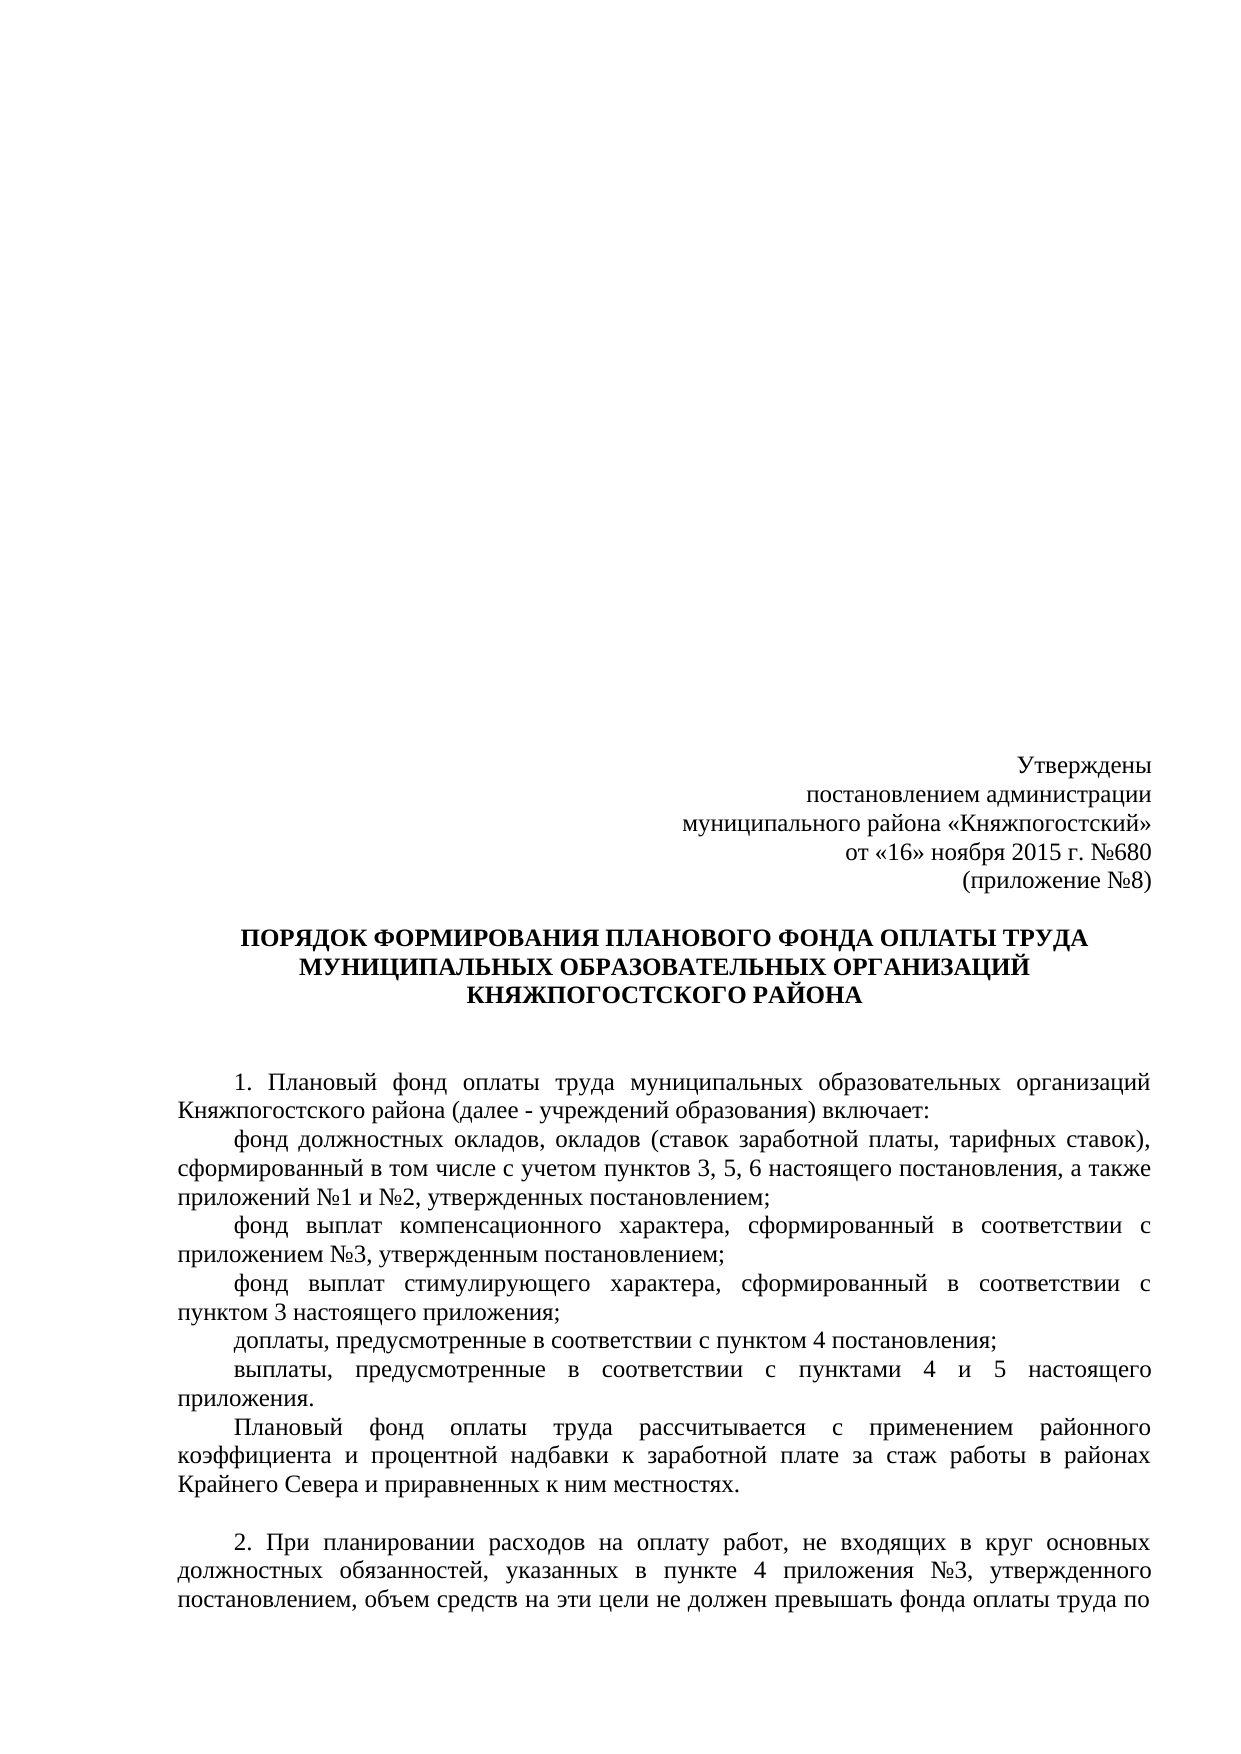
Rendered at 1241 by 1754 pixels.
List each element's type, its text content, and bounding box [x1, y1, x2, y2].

text Плановый фонд оплаты труда рассчитывается с применением районного коэффициента и процентной надбавки к заработной плате за стаж работы в районах Крайнего Севера и приравненных к ним местностях. [177, 1412, 1152, 1498]
text фонд должностных окладов, окладов (ставок заработной платы, тарифных ставок), сформированный в том числе с учетом пунктов 3, 5, 6 настоящего постановления, а также приложений №1 и №2, утвержденных постановлением; [177, 1124, 1152, 1211]
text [177, 1527, 1152, 1613]
text выплаты, предусмотренные в соответствии с пунктами 4 и 5 настоящего приложения. [177, 1354, 1152, 1412]
text (приложение №8) [177, 866, 1152, 894]
text ПОРЯДОК ФОРМИРОВАНИЯ ПЛАНОВОГО ФОНДА ОПЛАТЫ ТРУДА МУНИЦИПАЛЬНЫХ ОБРАЗОВАТЕЛЬНЫХ ОРГАНИЗАЦИЙ КНЯЖПОГОСТСКОГО РАЙОНА [177, 923, 1152, 1009]
text от «16» ноября 2015 г. №680 [177, 837, 1152, 866]
text муниципального района «Княжпогостский» [177, 808, 1152, 837]
text фонд выплат компенсационного характера, сформированный в соответствии с приложением №3, утвержденным постановлением; [177, 1211, 1152, 1268]
text Утверждены [177, 751, 1152, 779]
text доплаты, предусмотренные в соответствии с пунктом 4 постановления; [177, 1326, 1152, 1354]
text фонд выплат стимулирующего характера, сформированный в соответствии с пунктом 3 настоящего приложения; [177, 1268, 1152, 1326]
text постановлением администрации [177, 779, 1152, 808]
text 1. Плановый фонд оплаты труда муниципальных образовательных организаций Княжпогостского района (далее - учреждений образования) включает: [177, 1067, 1152, 1124]
